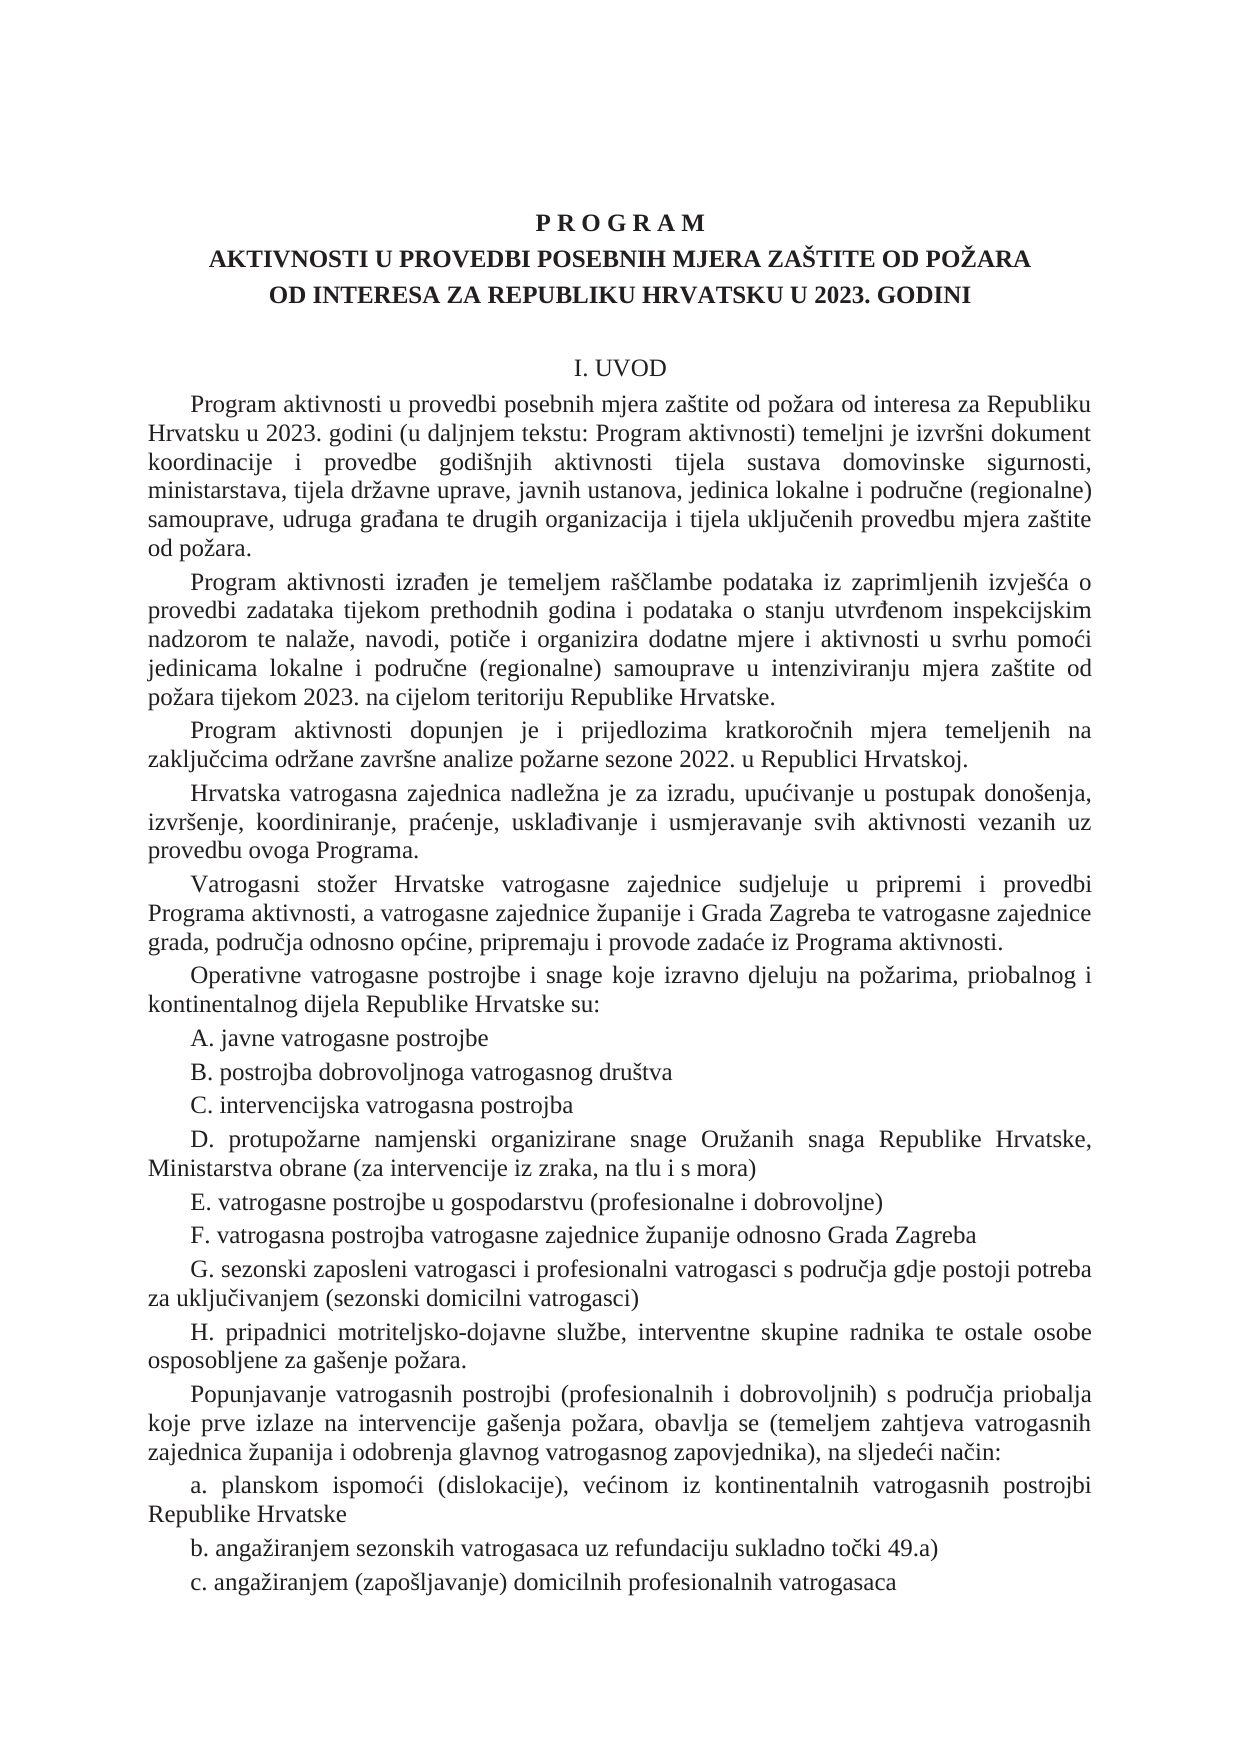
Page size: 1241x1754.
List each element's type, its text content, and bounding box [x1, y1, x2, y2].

text Operativne vatrogasne postrojbe i snage koje izravno djeluju na požarima, priobalnog i kontinentalnog dijela Republike Hrvatske su: [148, 960, 1093, 1018]
text H. pripadnici motriteljsko-dojavne službe, interventne skupine radnika te ostale osobe osposobljene za gašenje požara. [148, 1317, 1093, 1374]
text E. vatrogasne postrojbe u gospodarstvu (profesionalne i dobrovoljne) [148, 1187, 1093, 1215]
text F. vatrogasna postrojba vatrogasne zajednice županije odnosno Grada Zagreba [148, 1220, 1093, 1249]
text Program aktivnosti u provedbi posebnih mjera zaštite od požara od interesa za Republiku Hrvatsku u 2023. godini (u daljnjem tekstu: Program aktivnosti) temeljni je izvršni dokument koordinacije i provedbe godišnjih aktivnosti tijela sustava domovinske sigurnosti, ministarstava, tijela državne uprave, javnih ustanova, jedinica lokalne i područne (regionalne) samouprave, udruga građana te drugih organizacija i tijela uključenih provedbu mjera zaštite od požara. [148, 389, 1093, 562]
text I. UVOD [148, 353, 1093, 382]
text B. postrojba dobrovoljnoga vatrogasnog društva [148, 1057, 1093, 1085]
text Program aktivnosti izrađen je temeljem raščlambe podataka iz zaprimljenih izvješća o provedbi zadataka tijekom prethodnih godina i podataka o stanju utvrđenom inspekcijskim nadzorom te nalaže, navodi, potiče i organizira dodatne mjere i aktivnosti u svrhu pomoći jedinicama lokalne i područne (regionalne) samouprave u intenziviranju mjera zaštite od požara tijekom 2023. na cijelom teritoriju Republike Hrvatske. [148, 567, 1093, 710]
text a. planskom ispomoći (dislokacije), većinom iz kontinentalnih vatrogasnih postrojbi Republike Hrvatske [148, 1470, 1093, 1528]
text C. intervencijska vatrogasna postrojba [148, 1090, 1093, 1119]
text A. javne vatrogasne postrojbe [148, 1023, 1093, 1052]
text D. protupožarne namjenski organizirane snage Oružanih snaga Republike Hrvatske, Ministarstva obrane (za intervencije iz zraka, na tlu i s mora) [148, 1124, 1093, 1182]
text c. angažiranjem (zapošljavanje) domicilnih profesionalnih vatrogasaca [148, 1567, 1093, 1595]
text G. sezonski zaposleni vatrogasci i profesionalni vatrogasci s područja gdje postoji potreba za uključivanjem (sezonski domicilni vatrogasci) [148, 1254, 1093, 1312]
text Vatrogasni stožer Hrvatske vatrogasne zajednice sudjeluje u pripremi i provedbi Programa aktivnosti, a vatrogasne zajednice županije i Grada Zagreba te vatrogasne zajednice grada, područja odnosno općine, pripremaju i provode zadaće iz Programa aktivnosti. [148, 869, 1093, 955]
text OD INTERESA ZA REPUBLIKU HRVATSKU U 2023. GODINI [148, 280, 1093, 309]
text AKTIVNOSTI U PROVEDBI POSEBNIH MJERA ZAŠTITE OD POŽARA [148, 244, 1093, 273]
text Popunjavanje vatrogasnih postrojbi (profesionalnih i dobrovoljnih) s područja priobalja koje prve izlaze na intervencije gašenja požara, obavlja se (temeljem zahtjeva vatrogasnih zajednica županija i odobrenja glavnog vatrogasnog zapovjednika), na sljedeći način: [148, 1379, 1093, 1465]
text Program aktivnosti dopunjen je i prijedlozima kratkoročnih mjera temeljenih na zaključcima održane završne analize požarne sezone 2022. u Republici Hrvatskoj. [148, 715, 1093, 773]
text Hrvatska vatrogasna zajednica nadležna je za izradu, upućivanje u postupak donošenja, izvršenje, koordiniranje, praćenje, usklađivanje i usmjeravanje svih aktivnosti vezanih uz provedbu ovoga Programa. [148, 778, 1093, 864]
text b. angažiranjem sezonskih vatrogasaca uz refundaciju sukladno točki 49.a) [148, 1533, 1093, 1562]
text P R O G R A M [148, 208, 1093, 237]
